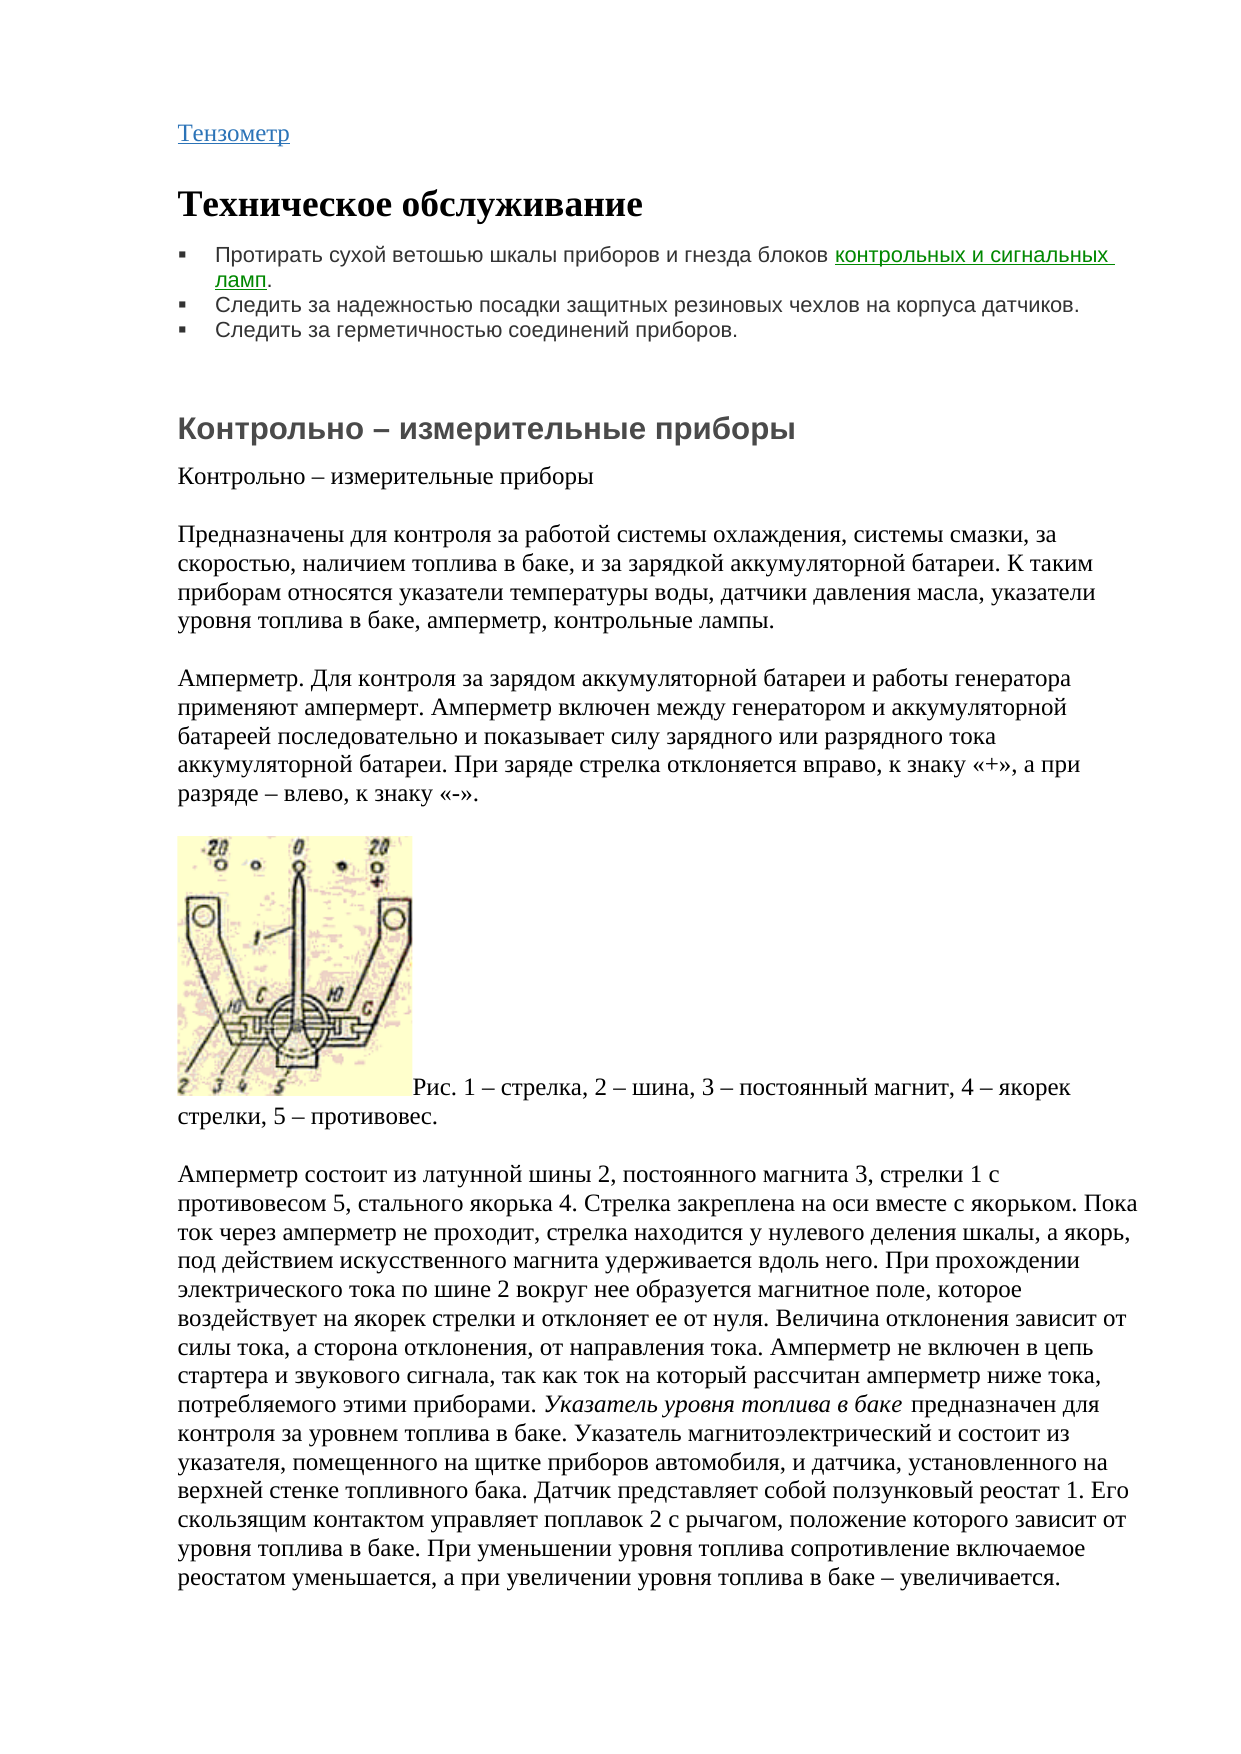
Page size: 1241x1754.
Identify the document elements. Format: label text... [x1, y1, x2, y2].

picture [177, 836, 413, 1096]
text Предназначены для контроля за работой системы охлаждения, системы смазки, за скоростью, наличием топлива в баке, и за зарядкой аккумуляторной батареи. К таким приборам относятся указатели температуры воды, датчики давления масла, указатели уровня топлива в баке, амперметр, контрольные лампы. [177, 519, 1152, 634]
text Тензометр [177, 118, 1152, 147]
subtitle Контрольно – измерительные приборы [177, 367, 1152, 446]
text Амперметр. Для контроля за зарядом аккумуляторной батареи и работы генератора применяют ампермерт. Амперметр включен между генератором и аккумуляторной батареей последовательно и показывает силу зарядного или разрядного тока аккумуляторной батареи. При заряде стрелка отклоняется вправо, к знаку «+», а при разряде – влево, к знаку «-». [177, 663, 1152, 807]
list Следить за надежностью посадки защитных резиновых чехлов на корпуса датчиков. [177, 292, 1152, 317]
text Амперметр состоит из латунной шины 2, постоянного магнита 3, стрелки 1 с противовесом 5, стального якорька 4. Стрелка закреплена на оси вместе с якорьком. Пока ток через амперметр не проходит, стрелка находится у нулевого деления шкалы, а якорь, под действием искусственного магнита удерживается вдоль него. При прохождении электрического тока по шине 2 вокруг нее образуется магнитное поле, которое воздействует на якорек стрелки и отклоняет ее от нуля. Величина отклонения зависит от силы тока, а сторона отклонения, от направления тока. Амперметр не включен в цепь стартера и звукового сигнала, так как ток на который рассчитан амперметр ниже тока, потребляемого этими приборами. Указатель уровня топлива в баке предназначен для контроля за уровнем топлива в баке. Указатель магнитоэлектрический и состоит из указателя, помещенного на щитке приборов автомобиля, и датчика, установленного на верхней стенке топливного бака. Датчик представляет собой ползунковый реостат 1. Его скользящим контактом управляет поплавок 2 с рычагом, положение которого зависит от уровня топлива в баке. При уменьшении уровня топлива сопротивление включаемое реостатом уменьшается, а при увеличении уровня топлива в баке – увеличивается. [177, 1159, 1152, 1590]
text Рис. 1 – стрелка, 2 – шина, 3 – постоянный магнит, 4 – якорек стрелки, 5 – противовес. [177, 836, 1152, 1130]
text Техническое обслуживание [177, 182, 1152, 225]
text Контрольно – измерительные приборы [177, 461, 1152, 490]
list Протирать сухой ветошью шкалы приборов и гнезда блоков контрольных и сигнальных ламп. [177, 242, 1152, 292]
list Следить за герметичностью соединений приборов. [177, 317, 1152, 342]
